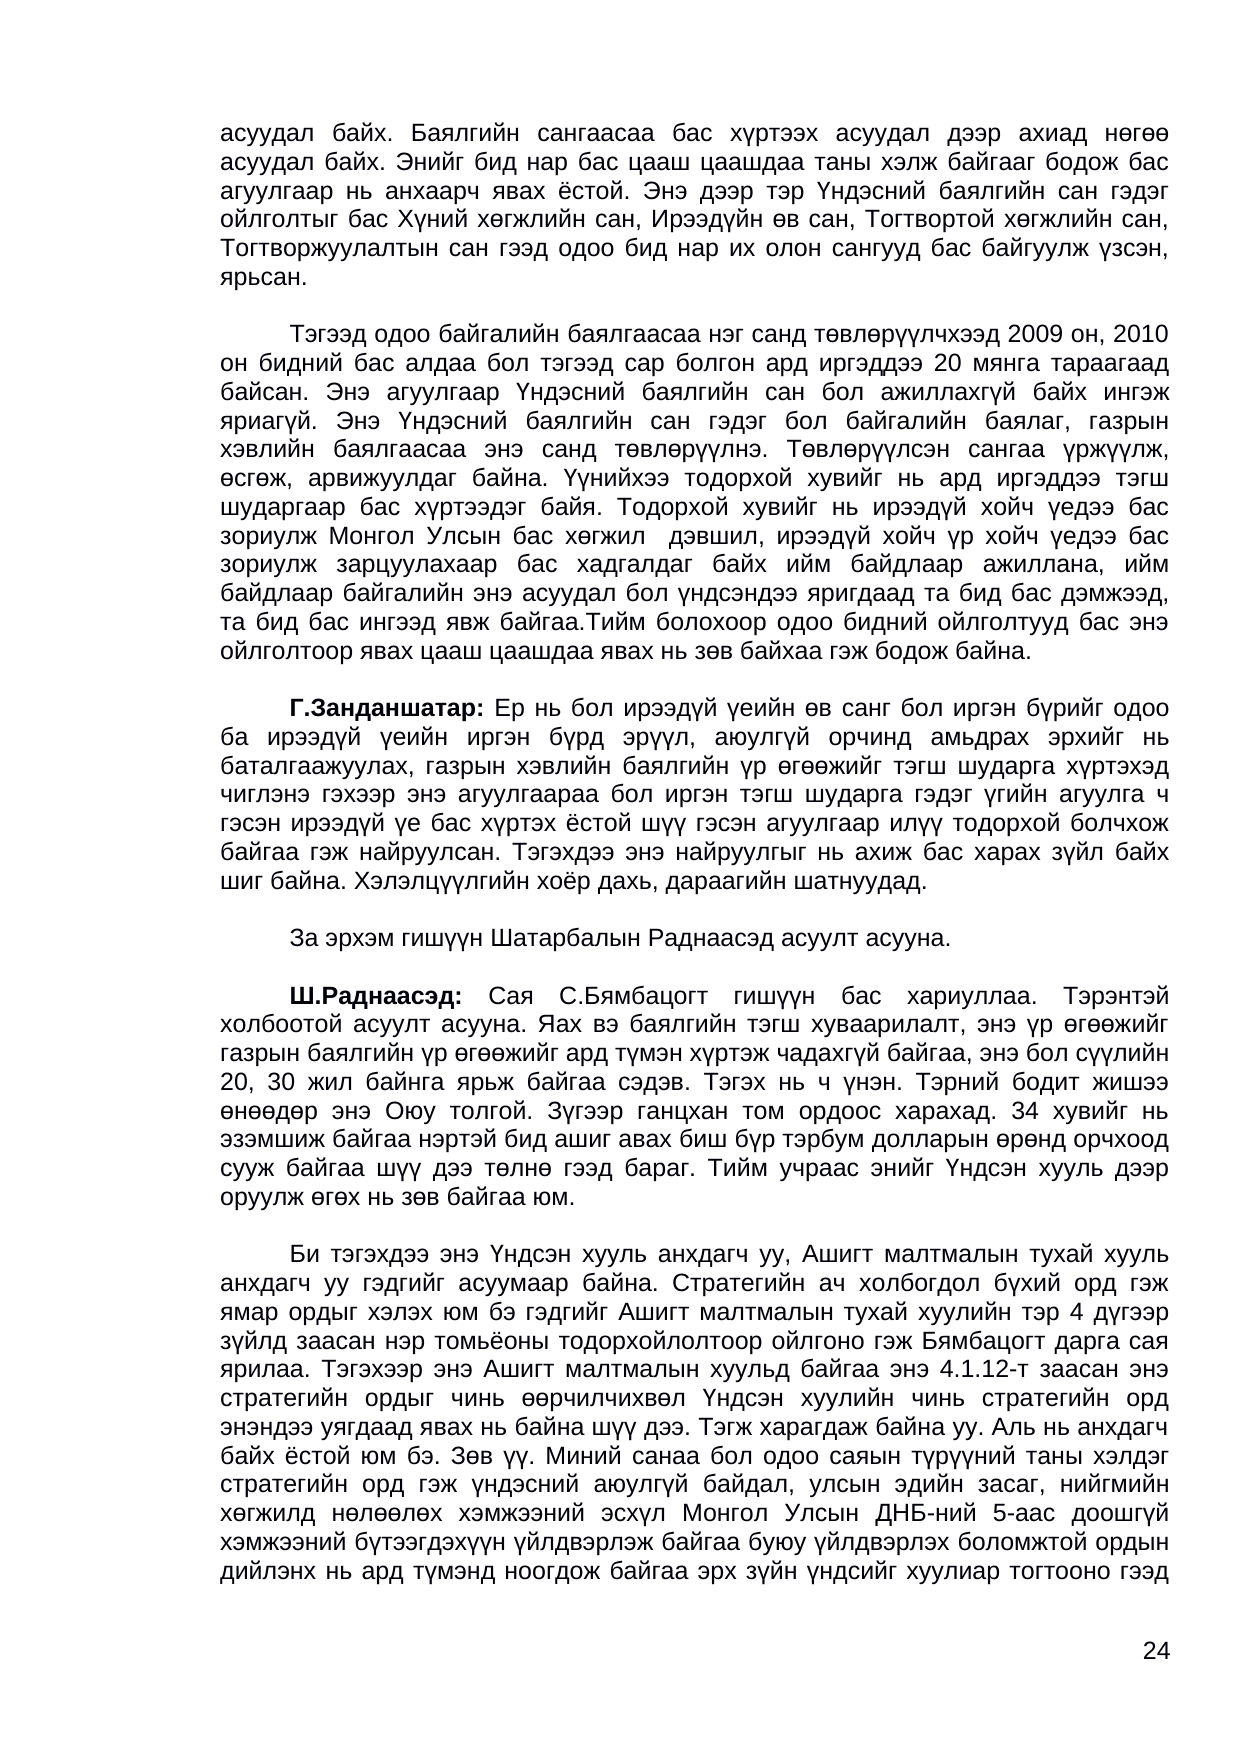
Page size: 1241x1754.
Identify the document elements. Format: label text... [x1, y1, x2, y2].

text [220, 1239, 1170, 1584]
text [220, 118, 1170, 291]
text За эрхэм гишүүн Шатарбалын Раднаасэд асуулт асууна. [220, 923, 1170, 952]
text Ш.Раднаасэд: Сая С.Бямбацогт гишүүн бас хариуллаа. Тэрэнтэй холбоотой асуулт асууна. Яах вэ баялгийн тэгш хуваарилалт, энэ үр өгөөжийг газрын баялгийн үр өгөөжийг ард түмэн хүртэж чадахгүй байгаа, энэ бол сүүлийн 20, 30 жил байнга ярьж байгаа сэдэв. Тэгэх нь ч үнэн. Тэрний бодит жишээ өнөөдөр энэ Оюу толгой. Зүгээр ганцхан том ордоос харахад. 34 хувийг нь эзэмшиж байгаа нэртэй бид ашиг авах биш бүр тэрбум долларын өрөнд орчхоод сууж байгаа шүү дээ төлнө гээд бараг. Тийм учраас энийг Үндсэн хууль дээр оруулж өгөх нь зөв байгаа юм. [220, 981, 1170, 1211]
text Тэгээд одоо байгалийн баялгаасаа нэг санд төвлөрүүлчхээд 2009 он, 2010 он бидний бас алдаа бол тэгээд сар болгон ард иргэддээ 20 мянга тараагаад байсан. Энэ агуулгаар Үндэсний баялгийн сан бол ажиллахгүй байх ингэж яриагүй. Энэ Үндэсний баялгийн сан гэдэг бол байгалийн баялаг, газрын хэвлийн баялгаасаа энэ санд төвлөрүүлнэ. Төвлөрүүлсэн сангаа үржүүлж, өсгөж, арвижуулдаг байна. Үүнийхээ тодорхой хувийг нь ард иргэддээ тэгш шударгаар бас хүртээдэг байя. Тодорхой хувийг нь ирээдүй хойч үедээ бас зориулж Монгол Улсын бас хөгжил дэвшил, ирээдүй хойч үр хойч үедээ бас зориулж зарцуулахаар бас хадгалдаг байх ийм байдлаар ажиллана, ийм байдлаар байгалийн энэ асуудал бол үндсэндээ яригдаад та бид бас дэмжээд, та бид бас ингээд явж байгаа.Тийм болохоор одоо бидний ойлголтууд бас энэ ойлголтоор явах цааш цаашдаа явах нь зөв байхаа гэж бодож байна. [220, 319, 1170, 664]
text Г.Занданшатар: Ер нь бол ирээдүй үеийн өв санг бол иргэн бүрийг одоо ба ирээдүй үеийн иргэн бүрд эрүүл, аюулгүй орчинд амьдрах эрхийг нь баталгаажуулах, газрын хэвлийн баялгийн үр өгөөжийг тэгш шударга хүртэхэд чиглэнэ гэхээр энэ агуулгаараа бол иргэн тэгш шударга гэдэг үгийн агуулга ч гэсэн ирээдүй үе бас хүртэх ёстой шүү гэсэн агуулгаар илүү тодорхой болчхож байгаа гэж найруулсан. Тэгэхдээ энэ найруулгыг нь ахиж бас харах зүйл байх шиг байна. Хэлэлцүүлгийн хоёр дахь, дараагийн шатнуудад. [220, 693, 1170, 894]
